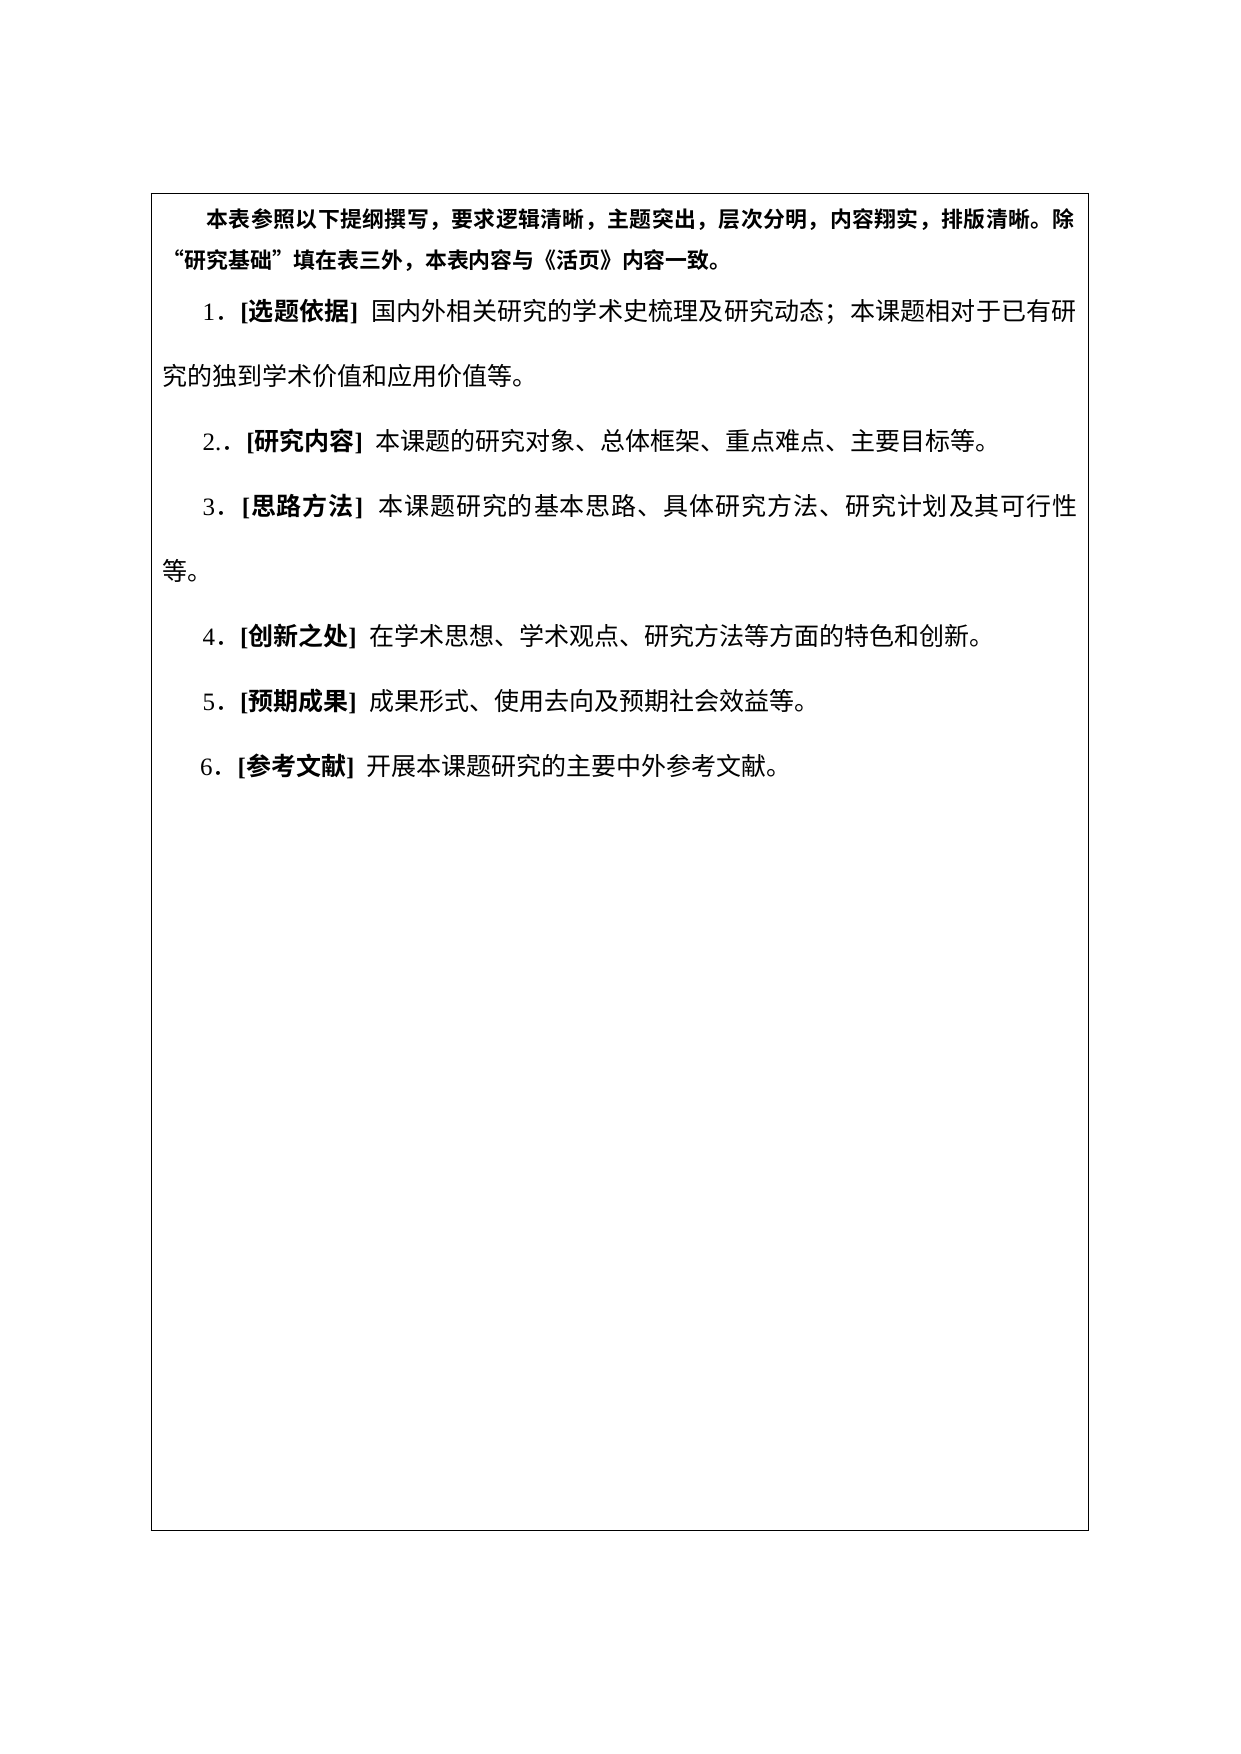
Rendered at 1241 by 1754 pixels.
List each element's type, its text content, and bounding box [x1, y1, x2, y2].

table_header 本表参照以下提纲撰写，要求逻辑清晰，主题突出，层次分明，内容翔实，排版清晰。除“研究基础”填在表三外，本表内容与《活页》内容一致。 1．[选题依据] 国内外相关研究的学术史梳理及研究动态；本课题相对于已有研究的独到学术价值和应用价值等。 2.．[研究内容] 本课题的研究对象、总体框架、重点难点、主要目标等。 3．[思路方法] 本课题研究的基本思路、具体研究方法、研究计划及其可行性等。 4．[创新之处] 在学术思想、学术观点、研究方法等方面的特色和创新。 5．[预期成果] 成果形式、使用去向及预期社会效益等。 6．[参考文献] 开展本课题研究的主要中外参考文献。 [152, 194, 1088, 1530]
